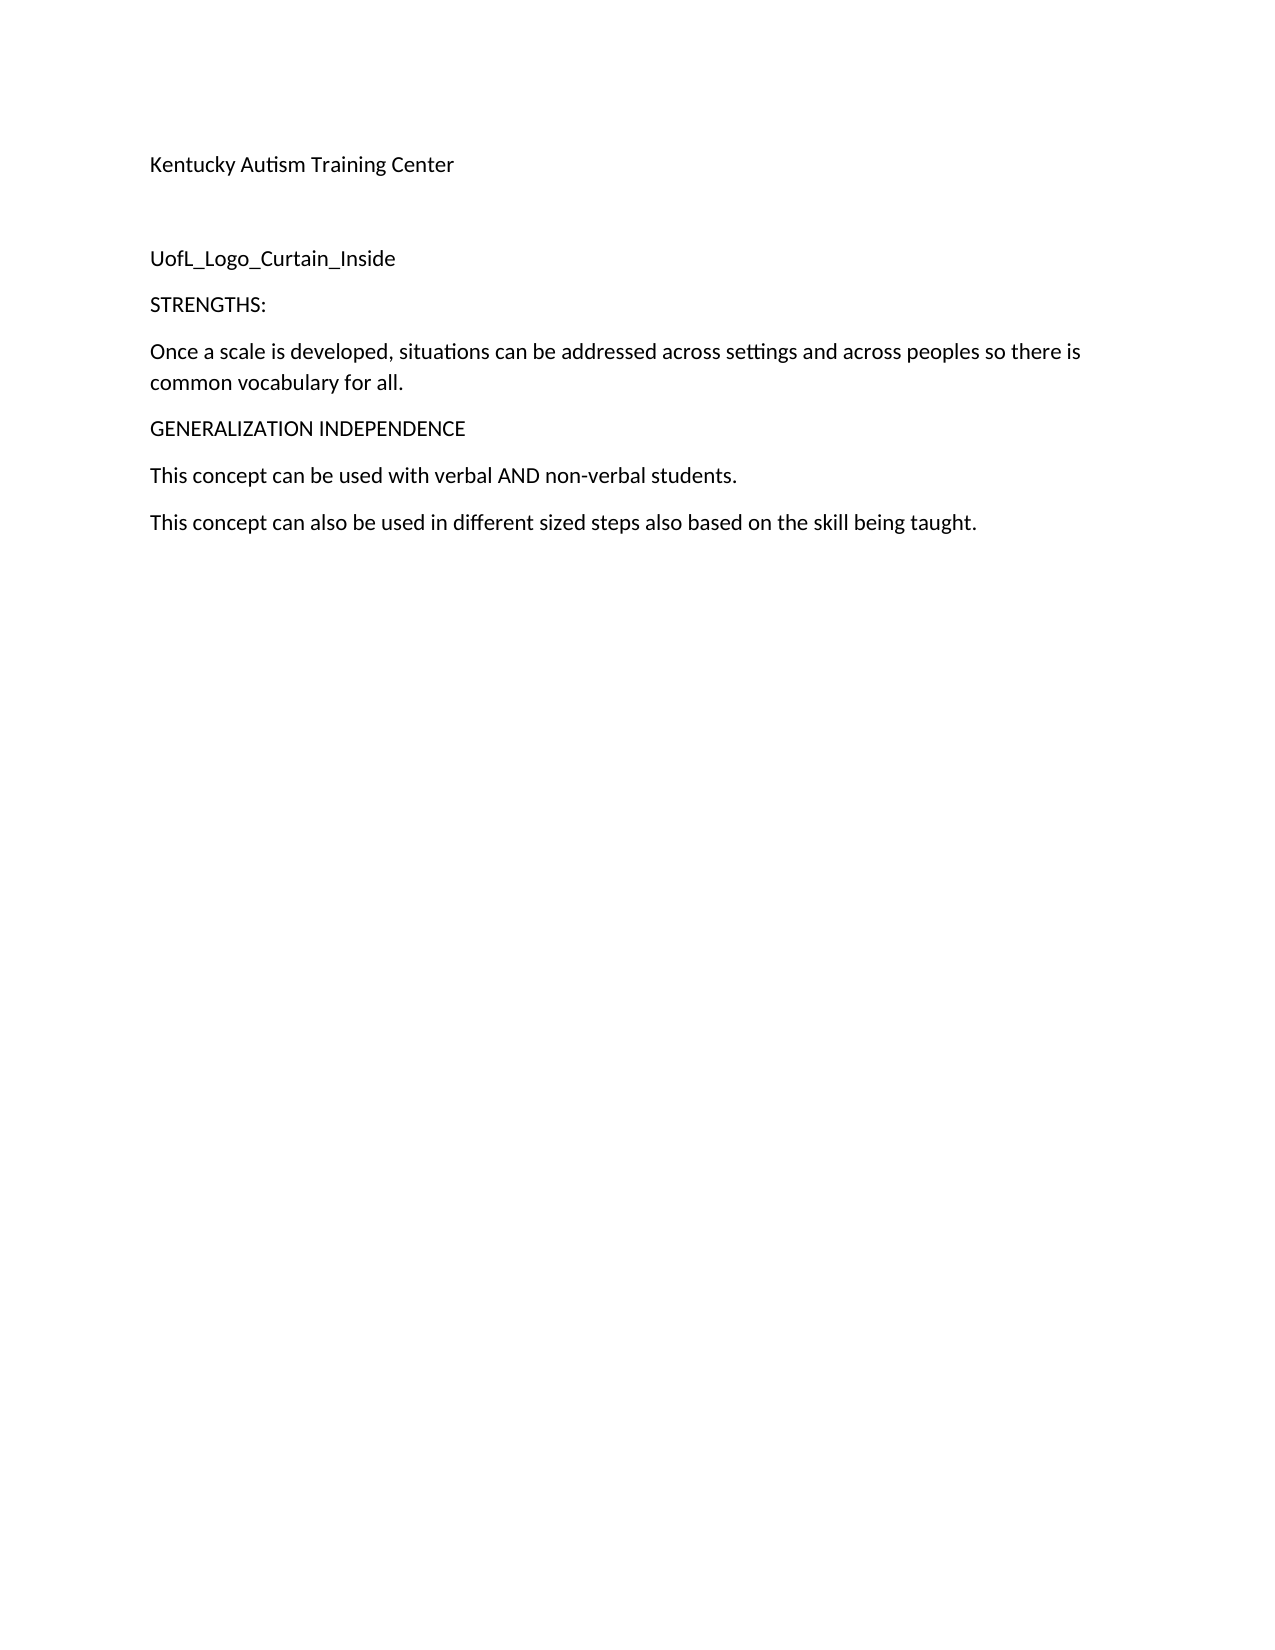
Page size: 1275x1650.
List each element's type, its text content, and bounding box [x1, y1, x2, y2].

text Kentucky Autism Training Center [150, 150, 1125, 178]
text GENERALIZATION INDEPENDENCE [150, 414, 1125, 443]
text UofL_Logo_Curtain_Inside [150, 244, 1125, 272]
text Once a scale is developed, situations can be addressed across settings and across peoples so there is common vocabulary for all. [150, 337, 1125, 396]
text This concept can be used with verbal AND non-verbal students. [150, 461, 1125, 489]
text This concept can also be used in different sized steps also based on the skill being taught. [150, 508, 1125, 536]
text STRENGTHS: [150, 291, 1125, 319]
